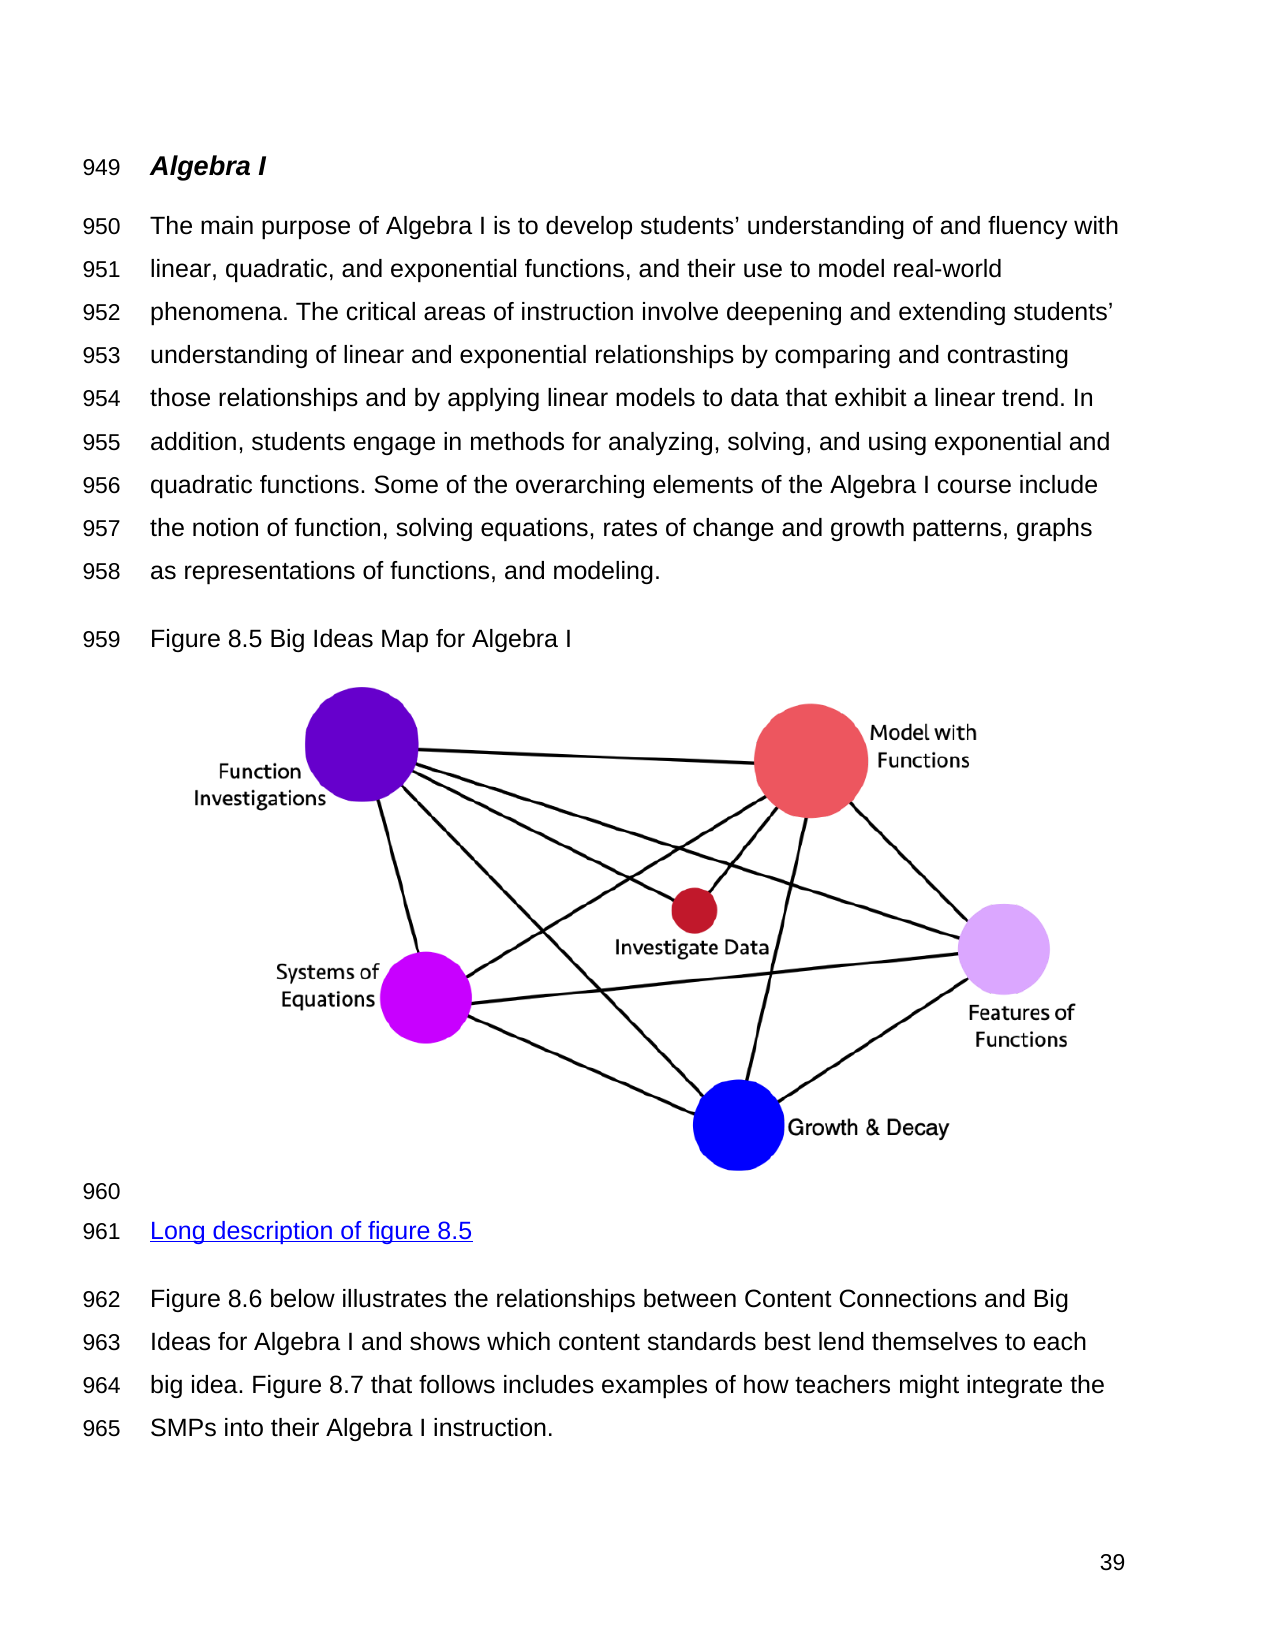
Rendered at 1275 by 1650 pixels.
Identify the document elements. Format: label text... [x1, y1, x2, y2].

text Figure 8.6 below illustrates the relationships between Content Connections and Big Ideas for Algebra I and shows which content standards best lend themselves to each big idea. Figure 8.7 that follows includes examples of how teachers might integrate the SMPs into their Algebra I instruction. [150, 1284, 1125, 1442]
subtitle Algebra I [150, 150, 1125, 181]
picture [150, 669, 1179, 1200]
text Figure 8.5 Big Ideas Map for Algebra I [150, 624, 1125, 653]
text The main purpose of Algebra I is to develop students’ understanding of and fluency with linear, quadratic, and exponential functions, and their use to model real-world phenomena. The critical areas of instruction involve deepening and extending students’ understanding of linear and exponential relationships by comparing and contrasting those relationships and by applying linear models to data that exhibit a linear trend. In addition, students engage in methods for analyzing, solving, and using exponential and quadratic functions. Some of the overarching elements of the Algebra I course include the notion of function, solving equations, rates of change and growth patterns, graphs as representations of functions, and modeling. [150, 211, 1125, 585]
text Long description of figure 8.5 [150, 1216, 1125, 1244]
